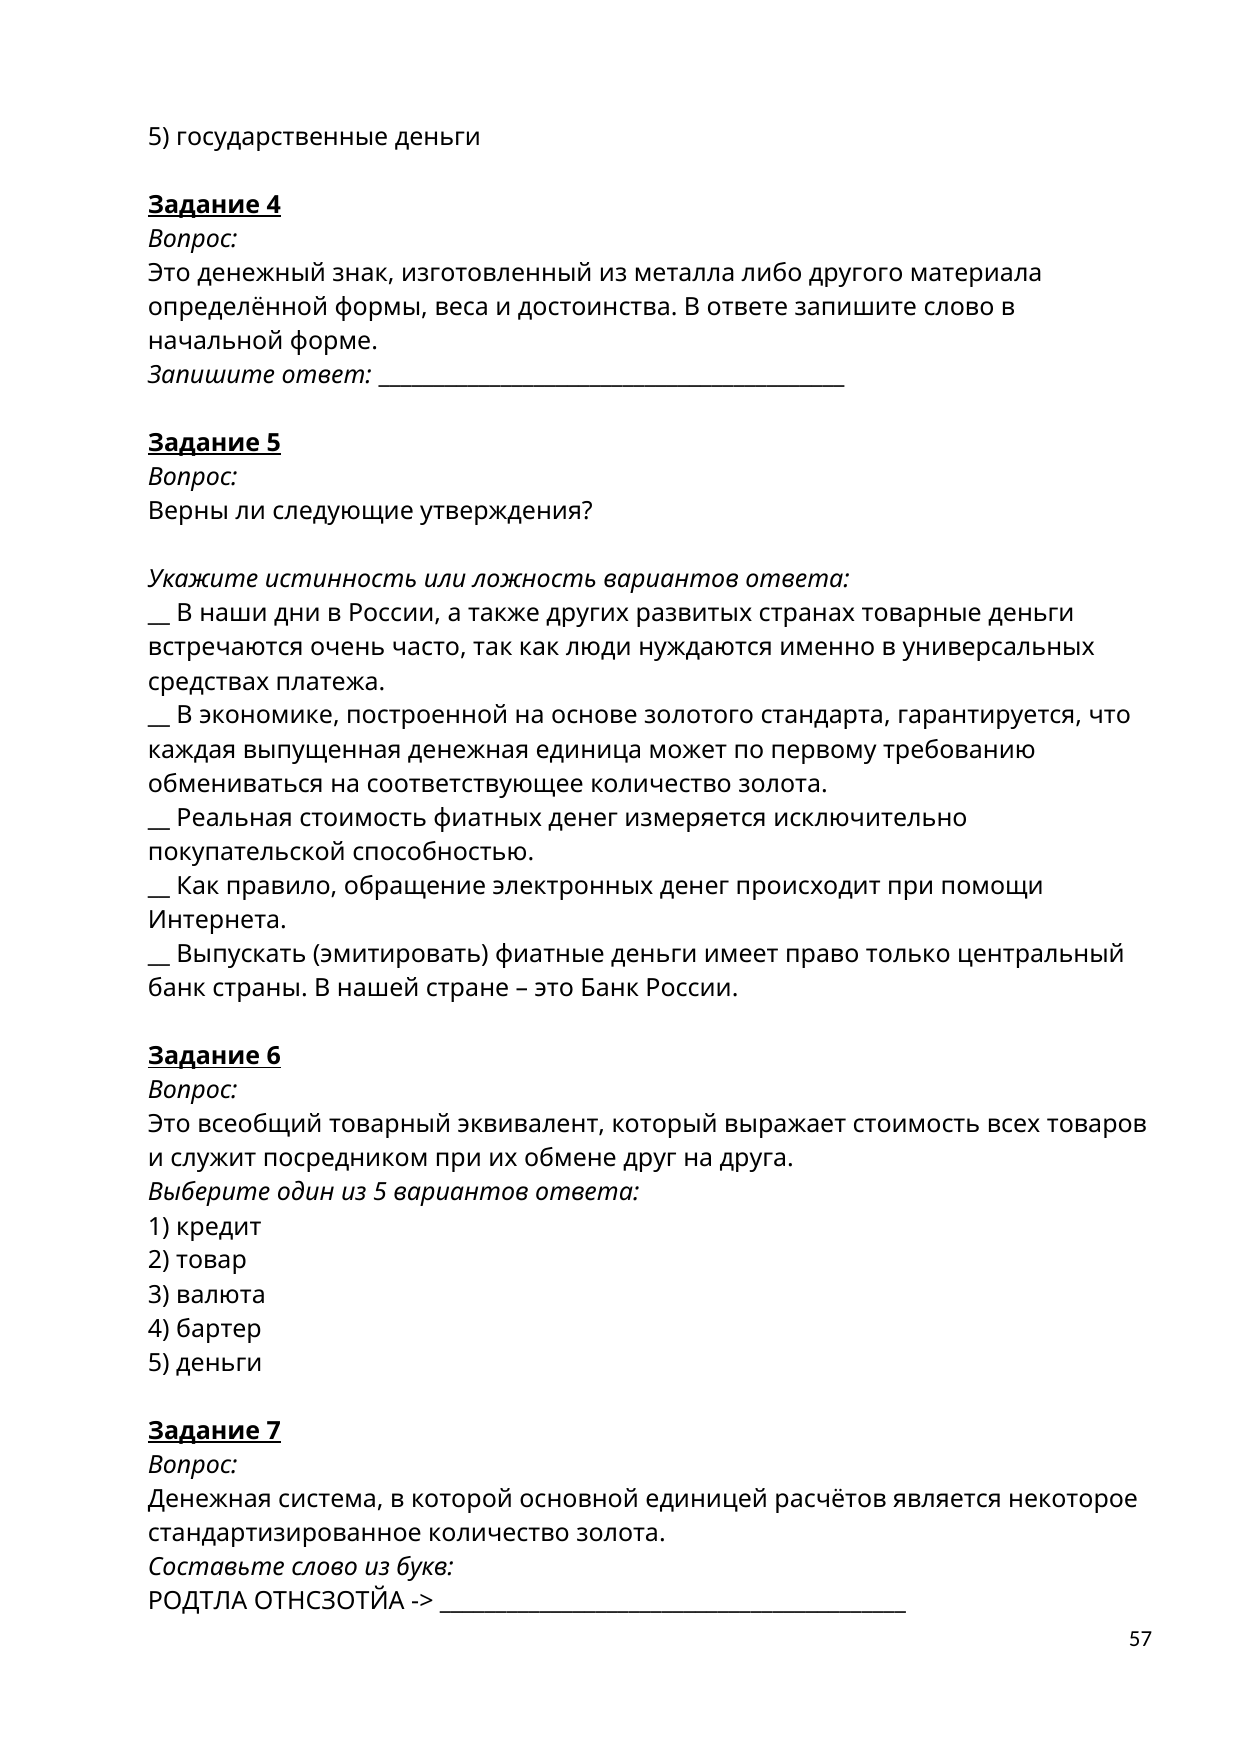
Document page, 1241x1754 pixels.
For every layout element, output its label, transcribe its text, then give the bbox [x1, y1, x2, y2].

text __ Реальная стоимость фиатных денег измеряется исключительно покупательской способностью. [148, 799, 1152, 867]
text Вопрос: [148, 1447, 1152, 1481]
text Вопрос: [148, 1072, 1152, 1106]
text Это всеобщий товарный эквивалент, который выражает стоимость всех товаров и служит посредником при их обмене друг на друга. [148, 1106, 1152, 1174]
text Задание 5 [148, 425, 1152, 459]
text Запишите ответ: __________________________________________ [148, 357, 1152, 391]
text 5) деньги [148, 1344, 1152, 1378]
text Выберите один из 5 вариантов ответа: [148, 1174, 1152, 1208]
text Вопрос: [148, 459, 1152, 493]
text Денежная система, в которой основной единицей расчётов является некоторое стандартизированное количество золота. [148, 1481, 1152, 1549]
text 2) товар [148, 1242, 1152, 1276]
text 4) бартер [148, 1310, 1152, 1344]
text 1) кредит [148, 1208, 1152, 1242]
text __ Выпускать (эмитировать) фиатные деньги имеет право только центральный банк страны. В нашей стране – это Банк России. [148, 936, 1152, 1004]
text Это денежный знак, изготовленный из металла либо другого материала определённой формы, веса и достоинства. В ответе запишите слово в начальной форме. [148, 254, 1152, 357]
text __ В наши дни в России, а также других развитых странах товарные деньги встречаются очень часто, так как люди нуждаются именно в универсальных средствах платежа. [148, 595, 1152, 697]
text Укажите истинность или ложность вариантов ответа: [148, 561, 1152, 595]
text Вопрос: [148, 220, 1152, 254]
text __ Как правило, обращение электронных денег происходит при помощи Интернета. [148, 867, 1152, 936]
text Задание 6 [148, 1038, 1152, 1072]
text __ В экономике, построенной на основе золотого стандарта, гарантируется, что каждая выпущенная денежная единица может по первому требованию обмениваться на соответствующее количество золота. [148, 697, 1152, 799]
text РОДТЛА ОТНСЗОТЙА -> __________________________________________ [148, 1583, 1152, 1617]
text Составьте слово из букв: [148, 1549, 1152, 1583]
text 5) государственные деньги [148, 118, 1152, 152]
text Верны ли следующие утверждения? [148, 493, 1152, 527]
text Задание 7 [148, 1412, 1152, 1447]
text Задание 4 [148, 186, 1152, 220]
text 3) валюта [148, 1276, 1152, 1310]
